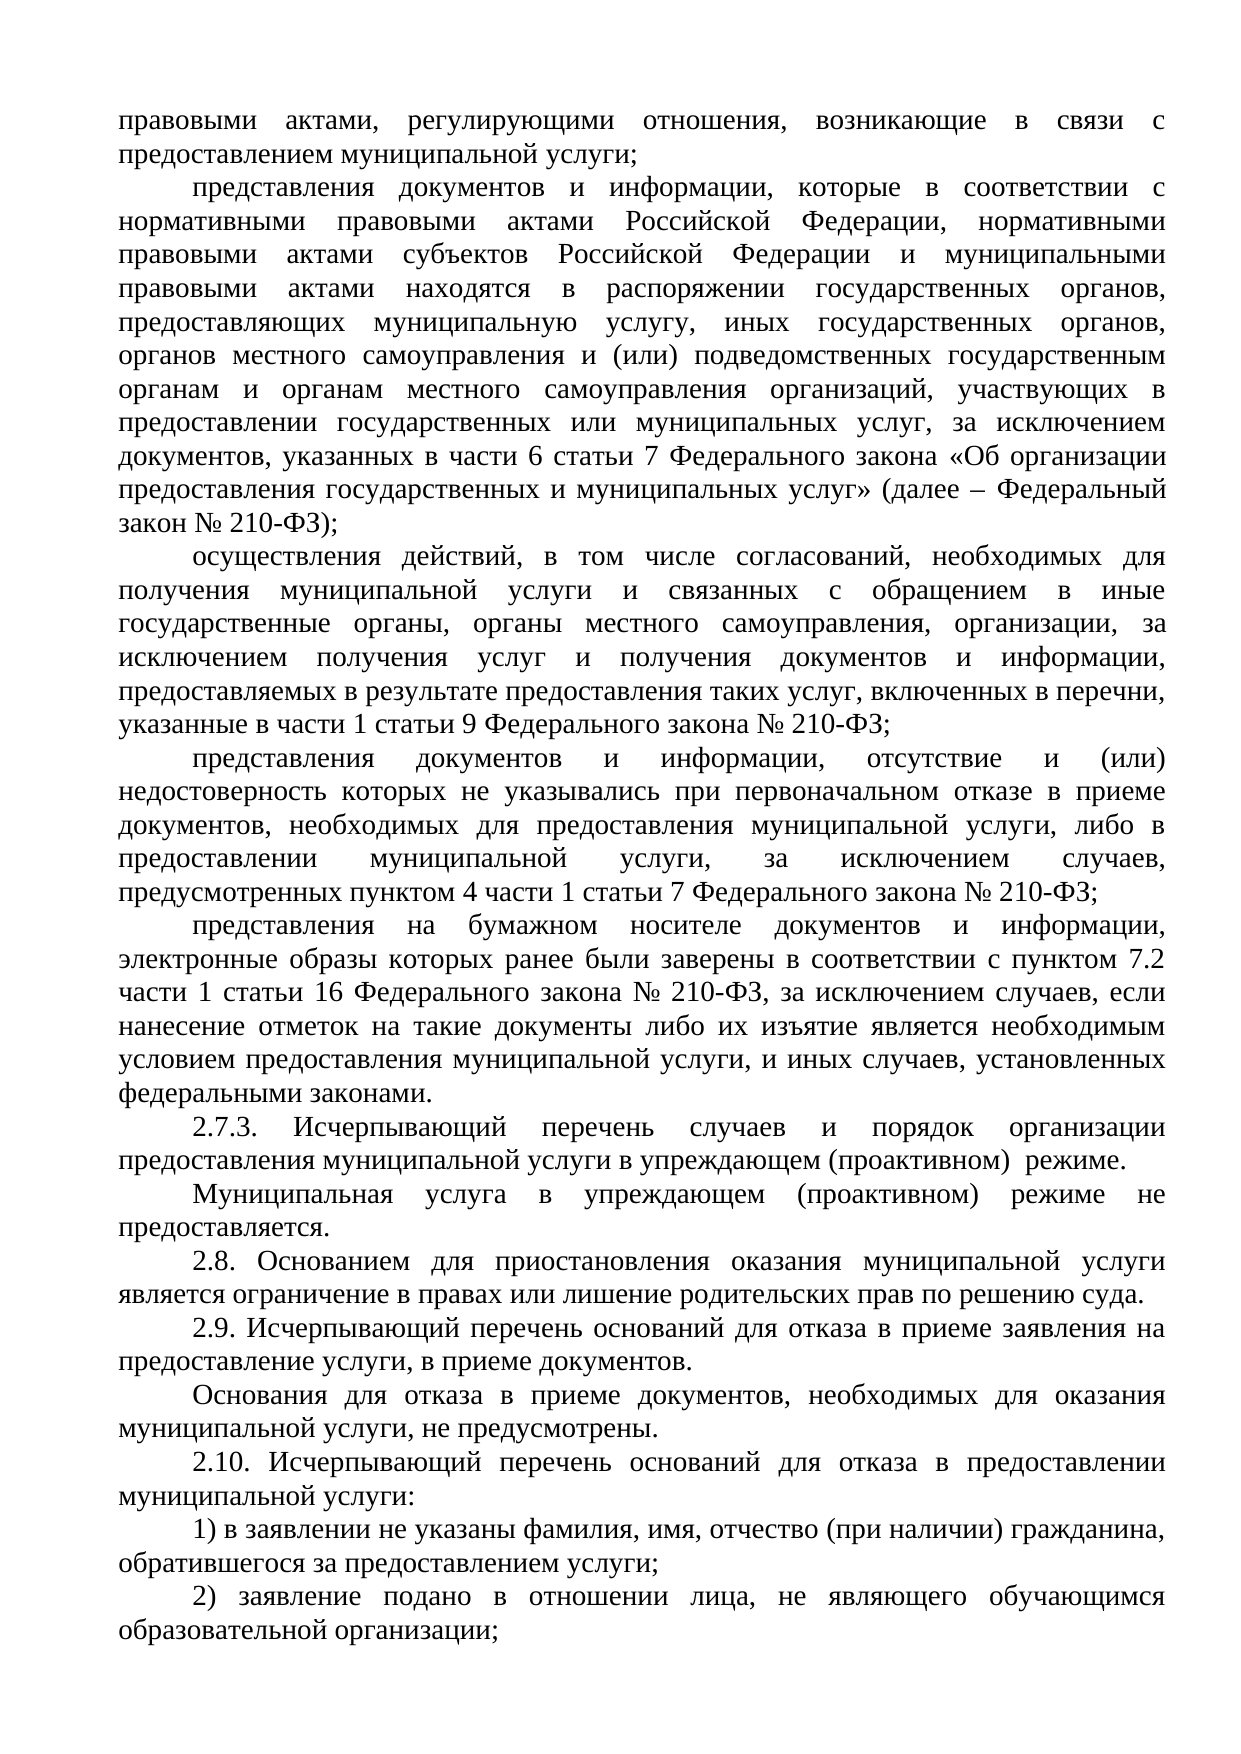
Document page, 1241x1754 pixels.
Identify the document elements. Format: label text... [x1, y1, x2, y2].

text представления документов и информации, отсутствие и (или) недостоверность которых не указывались при первоначальном отказе в приеме документов, необходимых для предоставления муниципальной услуги, либо в предоставлении муниципальной услуги, за исключением случаев, предусмотренных пунктом 4 части 1 статьи 7 Федерального закона № 210-ФЗ; [118, 740, 1167, 907]
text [118, 102, 1167, 169]
text 2.7.3. Исчерпывающий перечень случаев и порядок организации предоставления муниципальной услуги в упреждающем (проактивном) режиме. [118, 1109, 1167, 1176]
text 2.10. Исчерпывающий перечень оснований для отказа в предоставлении муниципальной услуги: [118, 1444, 1167, 1511]
text Муниципальная услуга в упреждающем (проактивном) режиме не предоставляется. [118, 1176, 1167, 1243]
text 2.9. Исчерпывающий перечень оснований для отказа в приеме заявления на предоставление услуги, в приеме документов. [118, 1310, 1167, 1377]
text 2.8. Основанием для приостановления оказания муниципальной услуги является ограничение в правах или лишение родительских прав по решению суда. [118, 1243, 1167, 1310]
text 2) заявление подано в отношении лица, не являющего обучающимся образовательной организации; [118, 1578, 1167, 1645]
text Основания для отказа в приеме документов, необходимых для оказания муниципальной услуги, не предусмотрены. [118, 1377, 1167, 1444]
text представления документов и информации, которые в соответствии с нормативными правовыми актами Российской Федерации, нормативными правовыми актами субъектов Российской Федерации и муниципальными правовыми актами находятся в распоряжении государственных органов, предоставляющих муниципальную услугу, иных государственных органов, органов местного самоуправления и (или) подведомственных государственным органам и органам местного самоуправления организаций, участвующих в предоставлении государственных или муниципальных услуг, за исключением документов, указанных в части 6 статьи 7 Федерального закона «Об организации предоставления государственных и муниципальных услуг» (далее – Федеральный закон № 210-ФЗ); [118, 169, 1167, 538]
text 1) в заявлении не указаны фамилия, имя, отчество (при наличии) гражданина, обратившегося за предоставлением услуги; [118, 1511, 1167, 1578]
text представления на бумажном носителе документов и информации, электронные образы которых ранее были заверены в соответствии с пунктом 7.2 части 1 статьи 16 Федерального закона № 210-ФЗ, за исключением случаев, если нанесение отметок на такие документы либо их изъятие является необходимым условием предоставления муниципальной услуги, и иных случаев, установленных федеральными законами. [118, 907, 1167, 1109]
text осуществления действий, в том числе согласований, необходимых для получения муниципальной услуги и связанных с обращением в иные государственные органы, органы местного самоуправления, организации, за исключением получения услуг и получения документов и информации, предоставляемых в результате предоставления таких услуг, включенных в перечни, указанные в части 1 статьи 9 Федерального закона № 210-ФЗ; [118, 538, 1167, 740]
